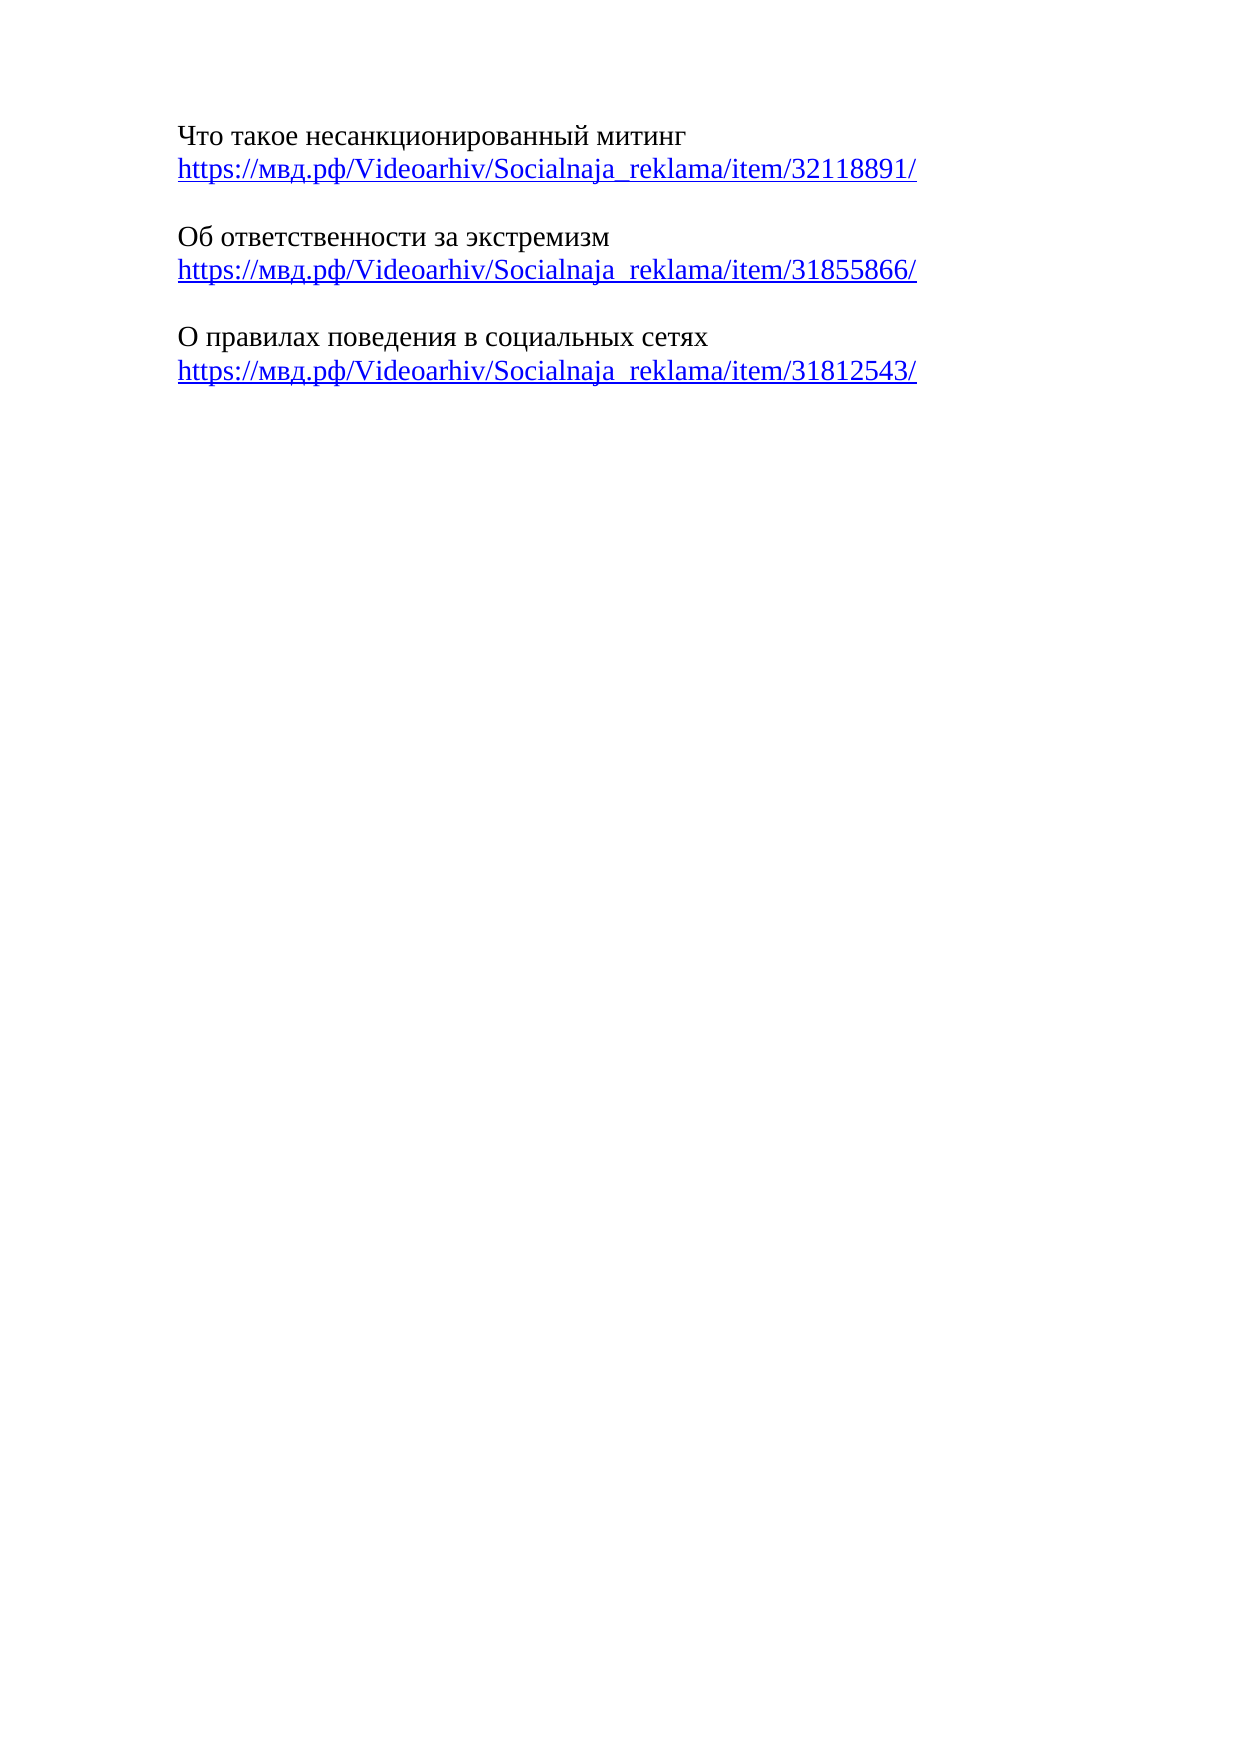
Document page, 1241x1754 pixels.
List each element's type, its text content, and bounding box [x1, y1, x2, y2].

text Что такое несанкционированный митинг [177, 118, 1152, 152]
text https://мвд.рф/Videoarhiv/Socialnaja_reklama/item/32118891/ [177, 152, 1152, 185]
text https://мвд.рф/Videoarhiv/Socialnaja_reklama/item/31812543/ [177, 353, 1152, 386]
text О правилах поведения в социальных сетях [177, 319, 1152, 353]
text Об ответственности за экстремизм https://мвд.рф/Videoarhiv/Socialnaja_reklama/item/31855866/ [177, 219, 1152, 286]
